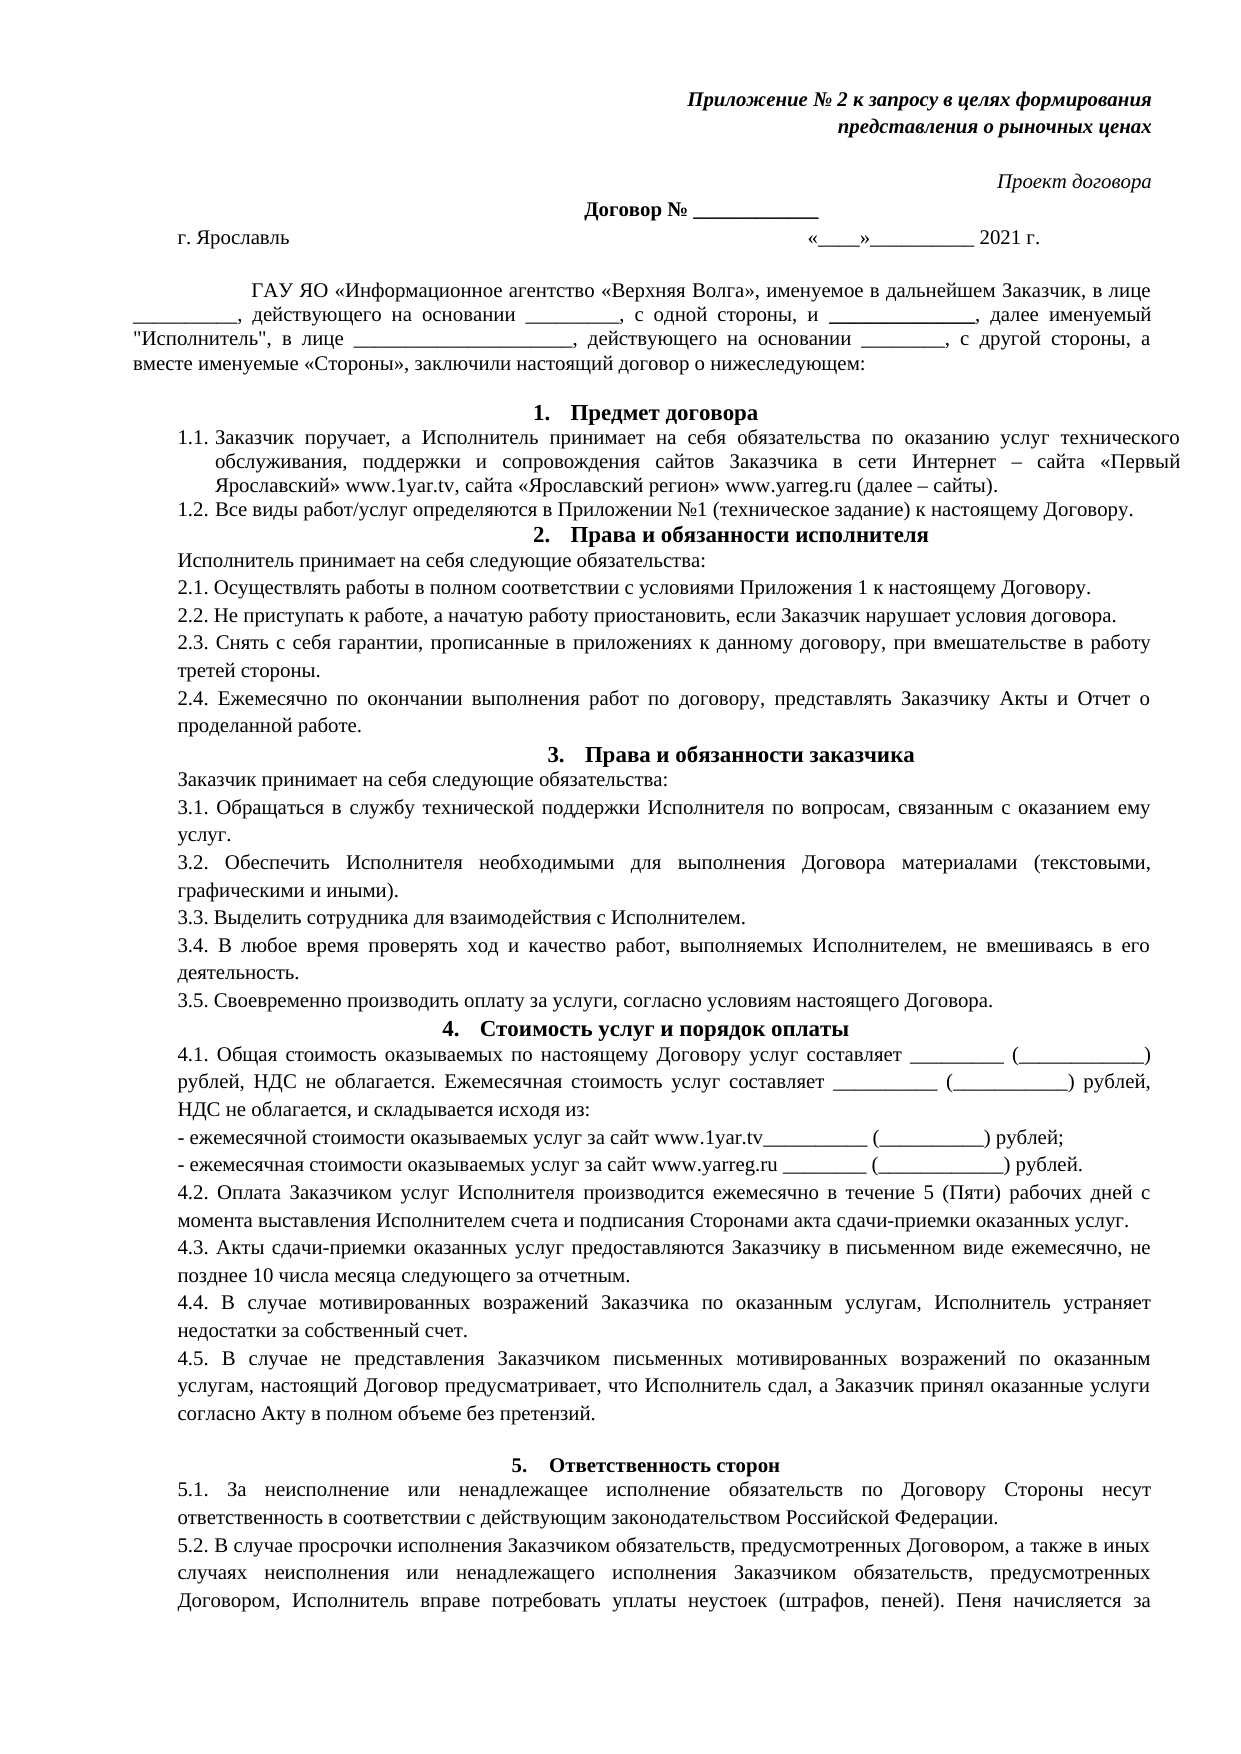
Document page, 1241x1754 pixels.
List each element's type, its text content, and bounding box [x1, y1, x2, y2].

text 3.3. Выделить сотрудника для взаимодействия с Исполнителем. [177, 905, 1152, 929]
list Права и обязанности заказчика [310, 741, 1152, 767]
text 2.1. Осуществлять работы в полном соответствии с условиями Приложения 1 к настоящему Договору. [177, 575, 1152, 599]
text 3.2. Обеспечить Исполнителя необходимыми для выполнения Договора материалами (текстовыми, графическими и иными). [177, 850, 1152, 902]
text 3.4. В любое время проверять ход и качество работ, выполняемых Исполнителем, не вмешиваясь в его деятельность. [177, 933, 1152, 984]
text 5.1. За неисполнение или ненадлежащее исполнение обязательств по Договору Стороны несут ответственность в соответствии с действующим законодательством Российской Федерации. [177, 1477, 1152, 1529]
list ГАУ ЯО «Информационное агентство «Верхняя Волга», именуемое в дальнейшем Заказчик, в лице __________, действующего на основании _________, с одной стороны, и ______________, далее именуемый "Исполнитель", в лице _____________________, действующего на основании ________, с другой стороны, а вместе именуемые «Стороны», заключили настоящий договор о нижеследующем: [133, 278, 1152, 374]
text 2.4. Ежемесячно по окончании выполнения работ по договору, представлять Заказчику Акты и Отчет о проделанной работе. [177, 686, 1152, 737]
text 4.2. Оплата Заказчиком услуг Исполнителя производится ежемесячно в течение 5 (Пяти) рабочих дней с момента выставления Исполнителем счета и подписания Сторонами акта сдачи-приемки оказанных услуг. [177, 1180, 1152, 1232]
text 2.2. Не приступать к работе, а начатую работу приостановить, если Заказчик нарушает условия договора. [177, 603, 1152, 627]
table_header «____»__________ 2021 г. [635, 221, 1099, 278]
list Права и обязанности исполнителя [310, 521, 1152, 547]
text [177, 1533, 1152, 1612]
text Приложение № 2 к запросу в целях формирования [177, 87, 1152, 111]
subtitle Ответственность сторон [140, 1453, 1152, 1477]
text представления о рыночных ценах [177, 114, 1152, 138]
text 4.5. В случае не представления Заказчиком письменных мотивированных возражений по оказанным услугам, настоящий Договор предусматривает, что Исполнитель сдал, а Заказчик принял оказанные услуги согласно Акту в полном объеме без претензий. [177, 1346, 1152, 1425]
text Заказчик принимает на себя следующие обязательства: [177, 767, 1152, 791]
list Все виды работ/услуг определяются в Приложении №1 (техническое задание) к настоящему Договору. [177, 497, 1181, 521]
subtitle Стоимость услуг и порядок оплаты [140, 1016, 1152, 1042]
text - ежемесячная стоимости оказываемых услуг за сайт www.yarreg.ru ________ (____________) рублей. [177, 1152, 1152, 1176]
list Предмет договора [140, 398, 1152, 425]
text Исполнитель принимает на себя следующие обязательства: [177, 547, 1152, 572]
title Договор № ____________ [177, 197, 1152, 221]
text 3.1. Обращаться в службу технической поддержки Исполнителя по вопросам, связанным с оказанием ему услуг. [177, 795, 1152, 846]
text 4.1. Общая стоимость оказываемых по настоящему Договору услуг составляет _________ (____________) рублей, НДС не облагается. Ежемесячная стоимость услуг составляет __________ (___________) рублей, НДС не облагается, и складывается исходя из: [177, 1042, 1152, 1121]
text 4.4. В случае мотивированных возражений Заказчика по оказанным услугам, Исполнитель устраняет недостатки за собственный счет. [177, 1290, 1152, 1342]
list Заказчик поручает, а Исполнитель принимает на себя обязательства по оказанию услуг технического обслуживания, поддержки и сопровождения сайтов Заказчика в сети Интернет – сайта «Первый Ярославский» www.1yar.tv, сайта «Ярославский регион» www.yarreg.ru (далее – сайты). [177, 425, 1181, 497]
table_header г. Ярославль [171, 221, 635, 278]
text 2.3. Снять с себя гарантии, прописанные в приложениях к данному договору, при вмешательстве в работу третей стороны. [177, 630, 1152, 682]
text - ежемесячной стоимости оказываемых услуг за сайт www.1yar.tv__________ (__________) рублей; [177, 1125, 1152, 1149]
text Проект договора [177, 169, 1152, 193]
text 3.5. Своевременно производить оплату за услуги, согласно условиям настоящего Договора. [177, 988, 1152, 1012]
text 4.3. Акты сдачи-приемки оказанных услуг предоставляются Заказчику в письменном виде ежемесячно, не позднее 10 числа месяца следующего за отчетным. [177, 1235, 1152, 1287]
